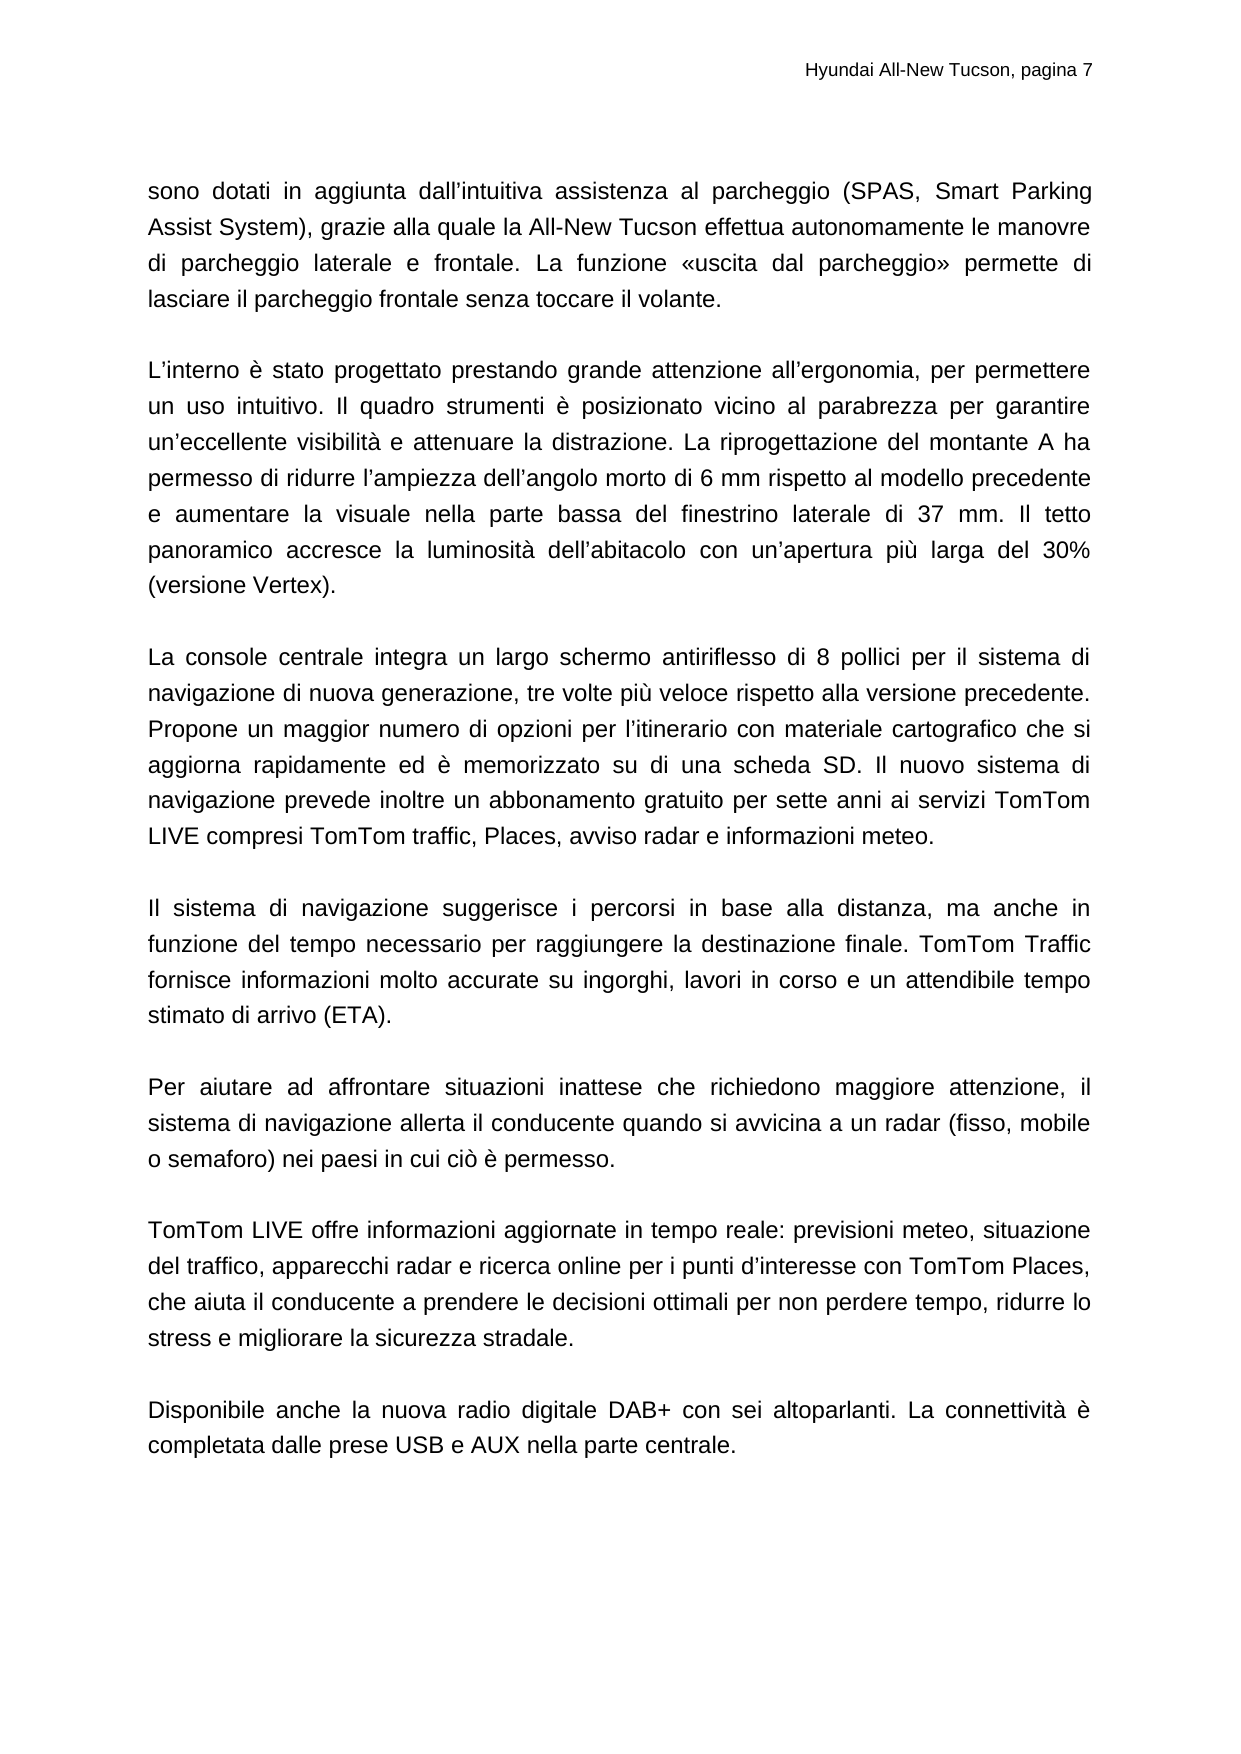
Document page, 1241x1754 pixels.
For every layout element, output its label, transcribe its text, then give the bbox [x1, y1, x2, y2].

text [148, 177, 1092, 312]
text Per aiutare ad affrontare situazioni inattese che richiedono maggiore attenzione, il sistema di navigazione allerta il conducente quando si avvicina a un radar (fisso, mobile o semaforo) nei paesi in cui ciò è permesso. [148, 1073, 1092, 1172]
text Il sistema di navigazione suggerisce i percorsi in base alla distanza, ma anche in funzione del tempo necessario per raggiungere la destinazione finale. TomTom Traffic fornisce informazioni molto accurate su ingorghi, lavori in corso e un attendibile tempo stimato di arrivo (ETA). [148, 894, 1092, 1029]
text La console centrale integra un largo schermo antiriflesso di 8 pollici per il sistema di navigazione di nuova generazione, tre volte più veloce rispetto alla versione precedente. Propone un maggior numero di opzioni per l’itinerario con materiale cartografico che si aggiorna rapidamente ed è memorizzato su di una scheda SD. Il nuovo sistema di navigazione prevede inoltre un abbonamento gratuito per sette anni ai servizi TomTom LIVE compresi TomTom traffic, Places, avviso radar e informazioni meteo. [148, 643, 1092, 850]
text L’interno è stato progettato prestando grande attenzione all’ergonomia, per permettere un uso intuitivo. Il quadro strumenti è posizionato vicino al parabrezza per garantire un’eccellente visibilità e attenuare la distrazione. La riprogettazione del montante A ha permesso di ridurre l’ampiezza dell’angolo morto di 6 mm rispetto al modello precedente e aumentare la visuale nella parte bassa del finestrino laterale di 37 mm. Il tetto panoramico accresce la luminosità dell’abitacolo con un’apertura più larga del 30% (versione Vertex). [148, 356, 1092, 599]
text Disponibile anche la nuova radio digitale DAB+ con sei altoparlanti. La connettività è completata dalle prese USB e AUX nella parte centrale. [148, 1396, 1092, 1459]
text TomTom LIVE offre informazioni aggiornate in tempo reale: previsioni meteo, situazione del traffico, apparecchi radar e ricerca online per i punti d’interesse con TomTom Places, che aiuta il conducente a prendere le decisioni ottimali per non perdere tempo, ridurre lo stress e migliorare la sicurezza stradale. [148, 1216, 1092, 1351]
